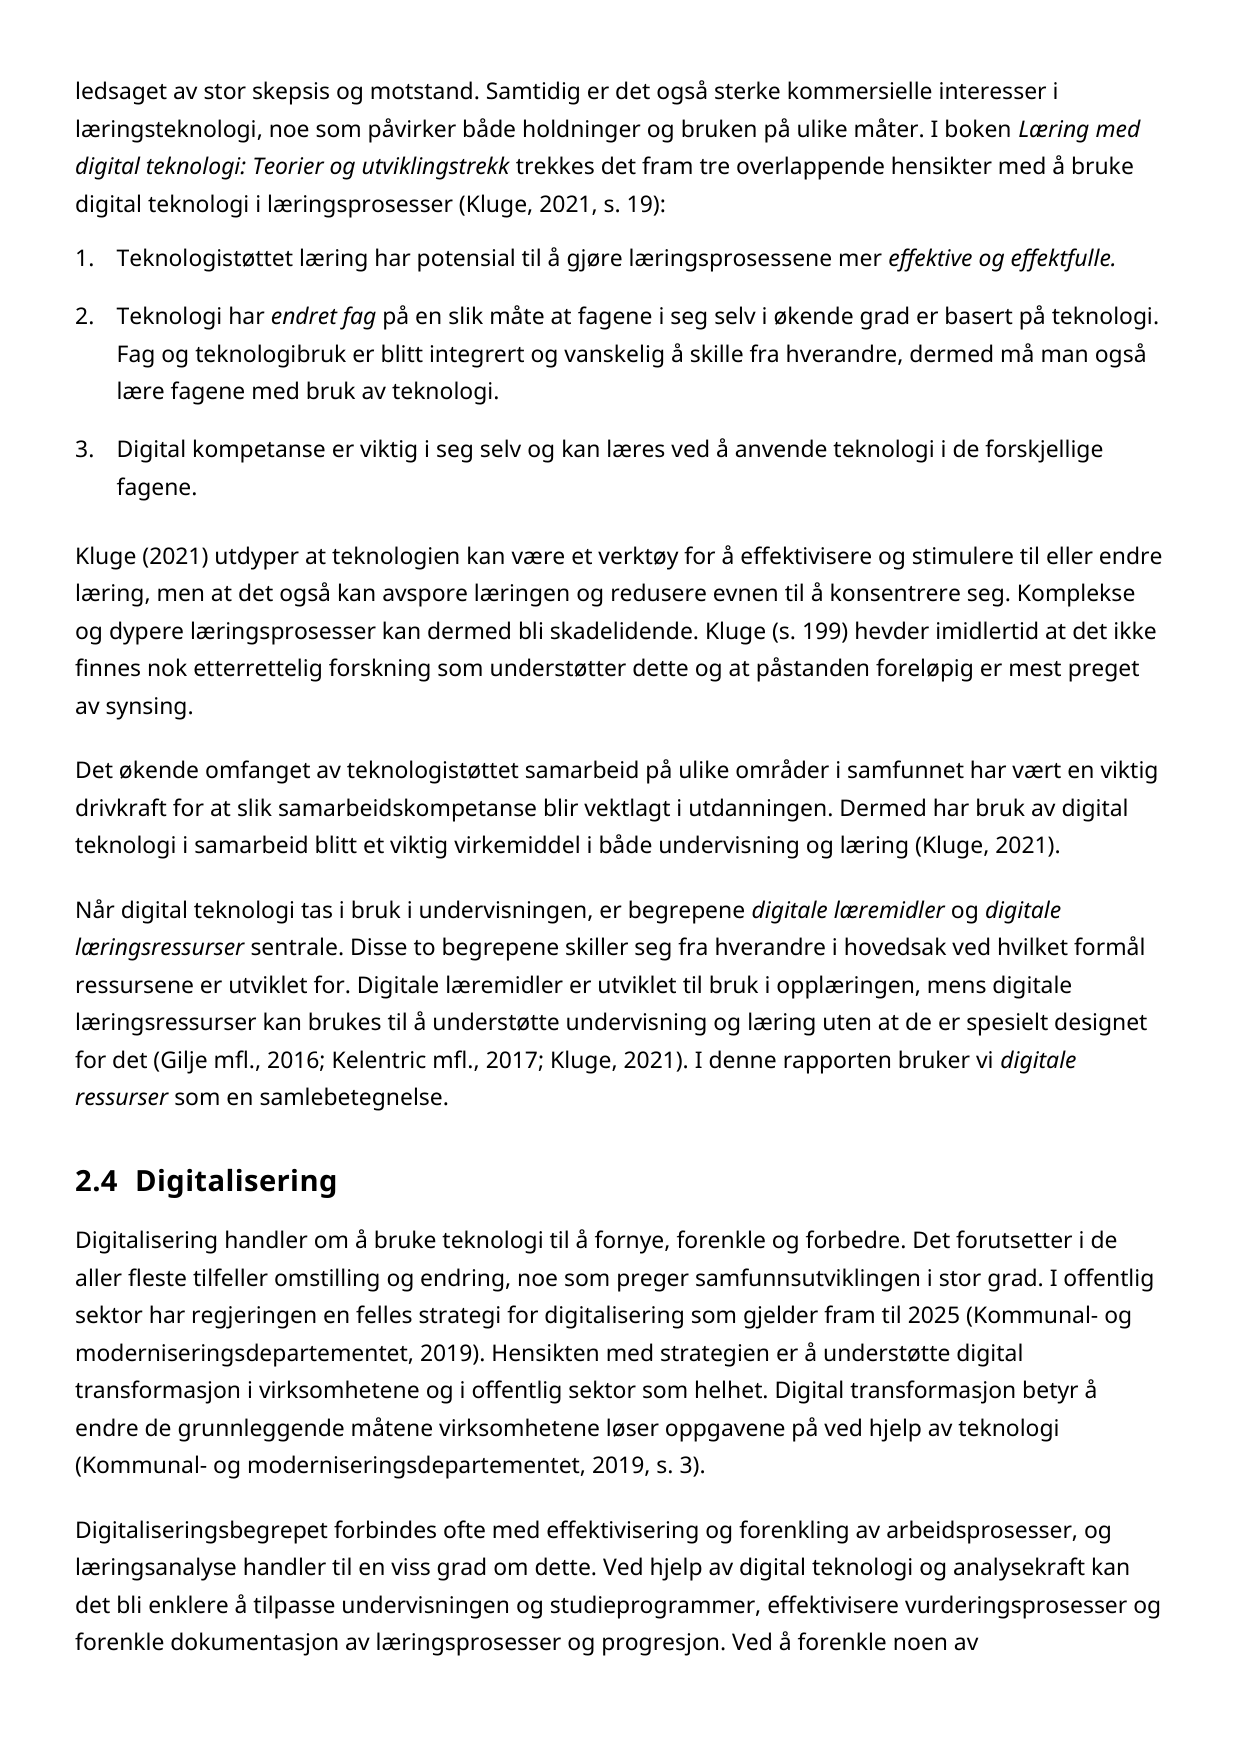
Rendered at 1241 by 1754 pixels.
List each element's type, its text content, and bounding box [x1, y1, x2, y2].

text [75, 1514, 1165, 1657]
text Det økende omfanget av teknologistøttet samarbeid på ulike områder i samfunnet har vært en viktig drivkraft for at slik samarbeidskompetanse blir vektlagt i utdanningen. Dermed har bruk av digital teknologi i samarbeid blitt et viktig virkemiddel i både undervisning og læring (Kluge, 2021). [75, 754, 1165, 860]
list Teknologistøttet læring har potensial til å gjøre læringsprosessene mer effektive og effektfulle. [75, 242, 1165, 273]
text Når digital teknologi tas i bruk i undervisningen, er begrepene digitale læremidler og digitale læringsressurser sentrale. Disse to begrepene skiller seg fra hverandre i hovedsak ved hvilket formål ressursene er utviklet for. Digitale læremidler er utviklet til bruk i opplæringen, mens digitale læringsressurser kan brukes til å understøtte undervisning og læring uten at de er spesielt designet for det (Gilje mfl., 2016; Kelentric mfl., 2017; Kluge, 2021). I denne rapporten bruker vi digitale ressurser som en samlebetegnelse. [75, 894, 1165, 1112]
list Digital kompetanse er viktig i seg selv og kan læres ved å anvende teknologi i de forskjellige fagene. [75, 433, 1165, 502]
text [75, 75, 1165, 219]
list Teknologi har endret fag på en slik måte at fagene i seg selv i økende grad er basert på teknologi. Fag og teknologibruk er blitt integrert og vanskelig å skille fra hverandre, dermed må man også lære fagene med bruk av teknologi. [75, 300, 1165, 406]
subtitle Digitalisering [75, 1160, 1165, 1200]
text Digitalisering handler om å bruke teknologi til å fornye, forenkle og forbedre. Det forutsetter i de aller fleste tilfeller omstilling og endring, noe som preger samfunnsutviklingen i stor grad. I offentlig sektor har regjeringen en felles strategi for digitalisering som gjelder fram til 2025 (Kommunal- og moderniseringsdepartementet, 2019). Hensikten med strategien er å understøtte digital transformasjon i virksomhetene og i offentlig sektor som helhet. Digital transformasjon betyr å endre de grunnleggende måtene virksomhetene løser oppgavene på ved hjelp av teknologi (Kommunal- og moderniseringsdepartementet, 2019, s. 3). [75, 1224, 1165, 1480]
text Kluge (2021) utdyper at teknologien kan være et verktøy for å effektivisere og stimulere til eller endre læring, men at det også kan avspore læringen og redusere evnen til å konsentrere seg. Komplekse og dypere læringsprosesser kan dermed bli skadelidende. Kluge (s. 199) hevder imidlertid at det ikke finnes nok etterrettelig forskning som understøtter dette og at påstanden foreløpig er mest preget av synsing. [75, 539, 1165, 721]
